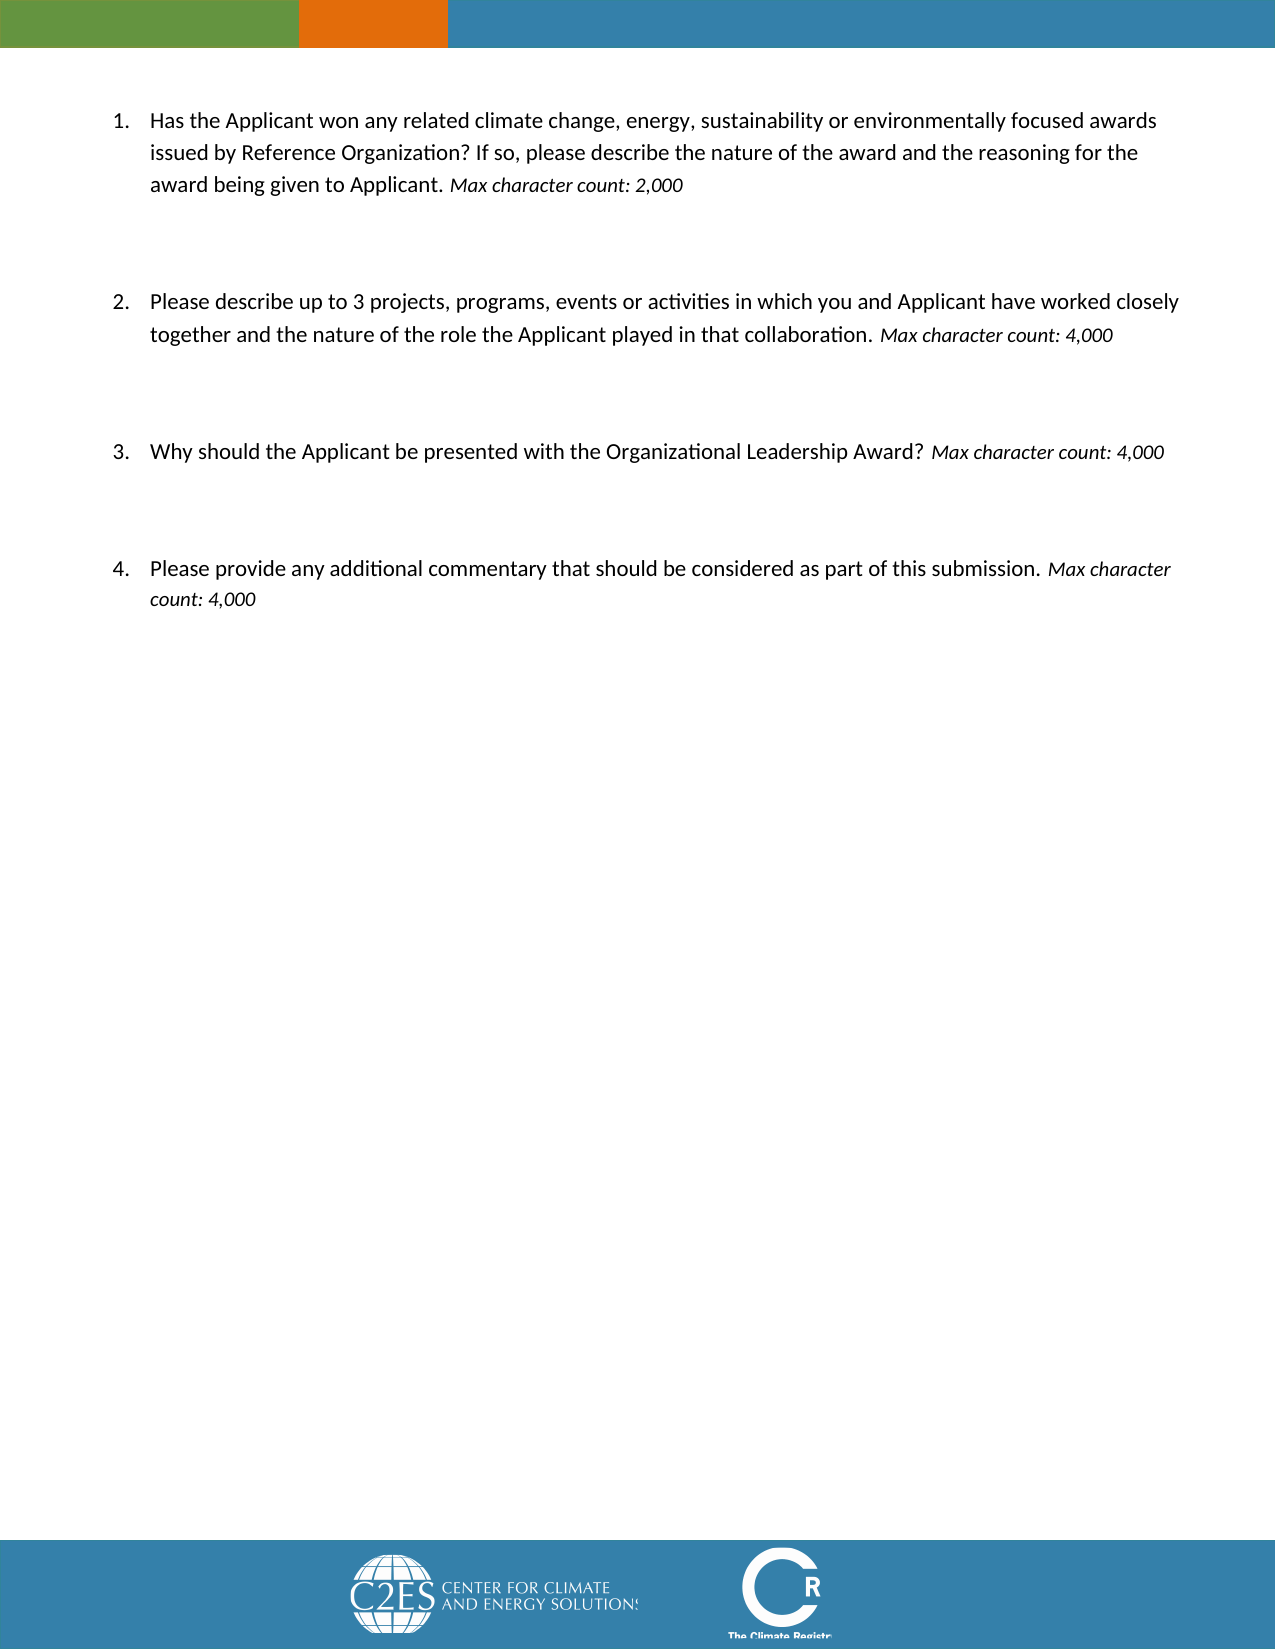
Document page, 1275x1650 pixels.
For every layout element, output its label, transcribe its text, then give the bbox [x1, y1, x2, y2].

list Why should the Applicant be presented with the Organizational Leadership Award? Max character count: 4,000 [112, 437, 1200, 465]
list Please describe up to 3 projects, programs, events or activities in which you and Applicant have worked closely together and the nature of the role the Applicant played in that collaboration. Max character count: 4,000 [112, 287, 1200, 348]
list Please provide any additional commentary that should be considered as part of this submission. Max character count: 4,000 [112, 554, 1200, 612]
picture [728, 1547, 832, 1639]
list Has the Applicant won any related climate change, energy, sustainability or environmentally focused awards issued by Reference Organization? If so, please describe the nature of the award and the reasoning for the award being given to Applicant. Max character count: 2,000 [112, 106, 1200, 198]
picture [350, 1554, 638, 1633]
